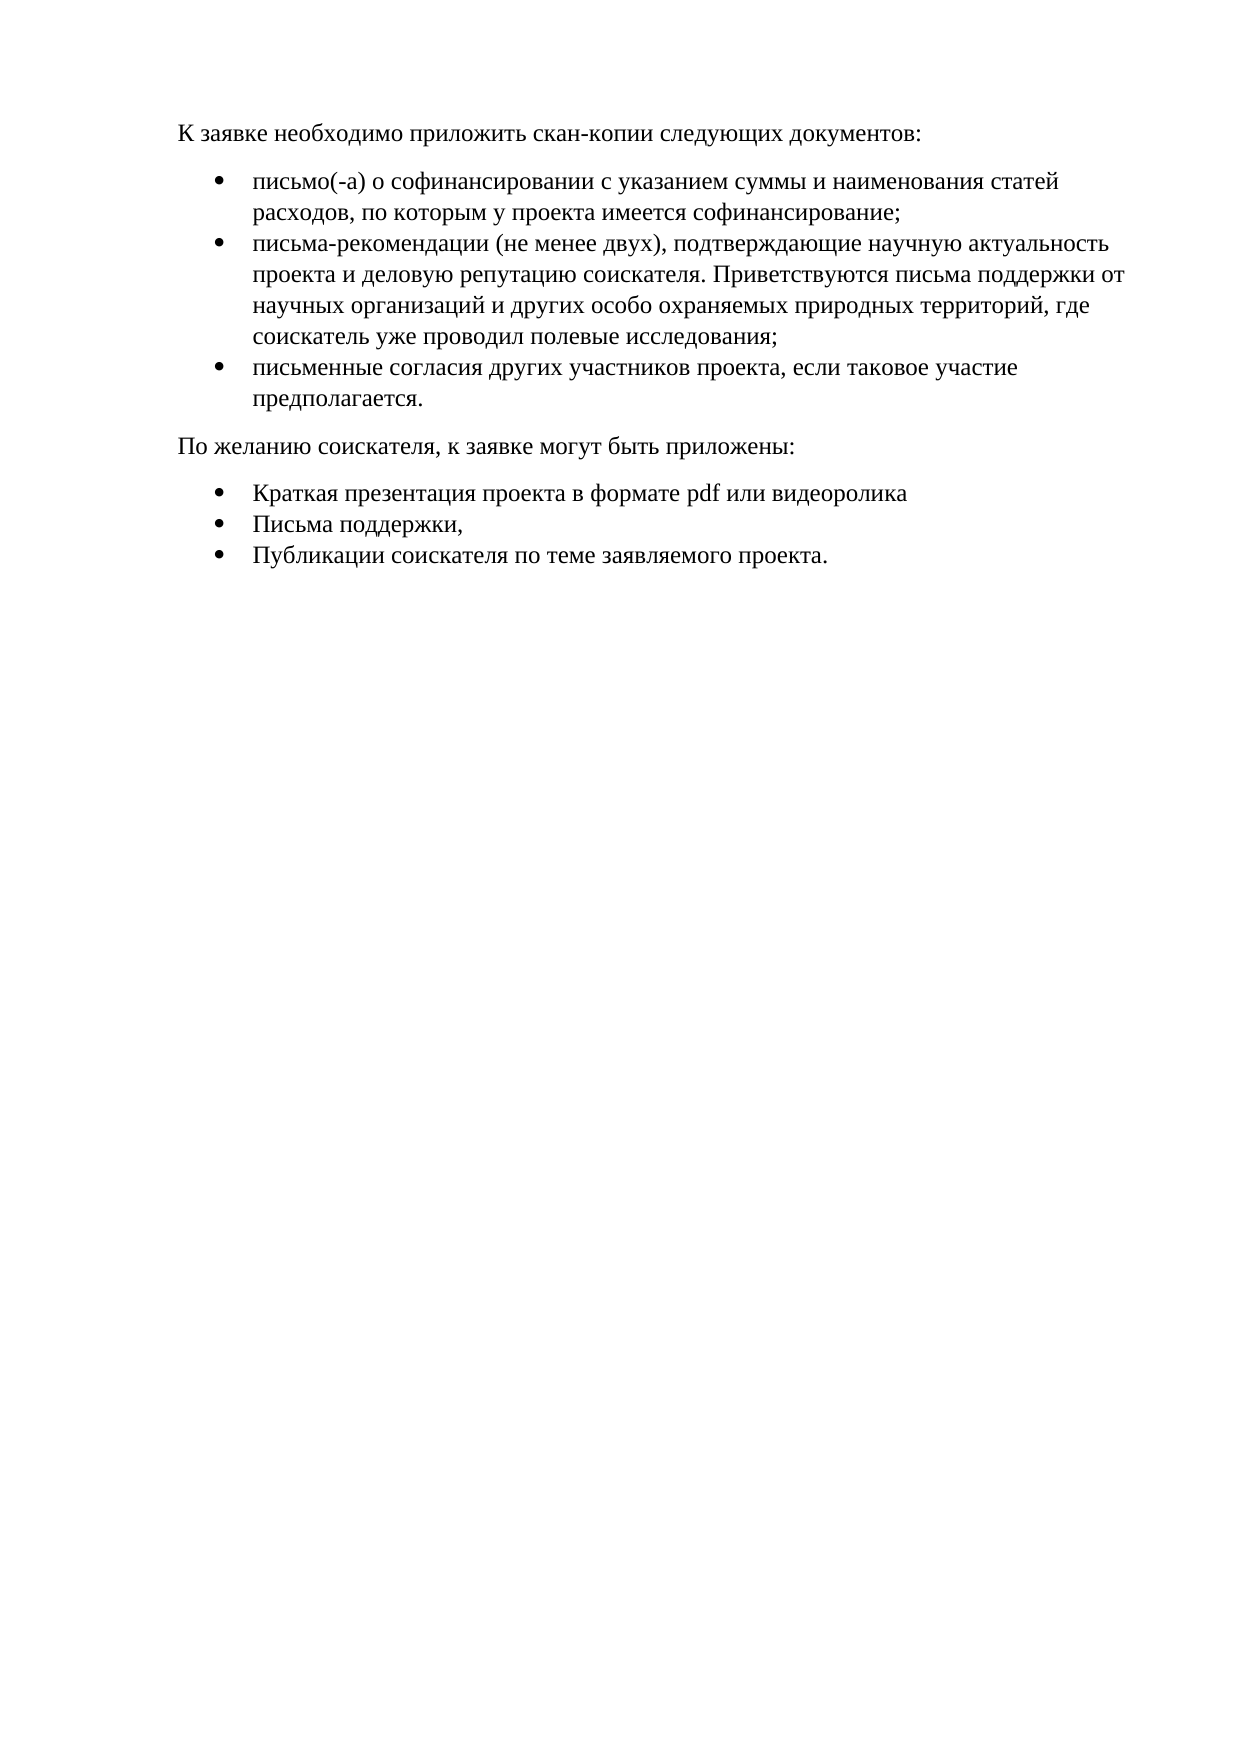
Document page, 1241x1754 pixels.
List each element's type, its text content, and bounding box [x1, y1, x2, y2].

list письма-рекомендации (не менее двух), подтверждающие научную актуальность проекта и деловую репутацию соискателя. Приветствуются письма поддержки от научных организаций и других особо охраняемых природных территорий, где соискатель уже проводил полевые исследования; [215, 228, 1152, 350]
list Публикации соискателя по теме заявляемого проекта. [215, 541, 1152, 569]
list Письма поддержки, [215, 509, 1152, 538]
list письменные согласия других участников проекта, если таковое участие предполагается. [215, 352, 1152, 412]
list Краткая презентация проекта в формате pdf или видеоролика [215, 478, 1152, 507]
list письмо(-а) о софинансировании с указанием суммы и наименования статей расходов, по которым у проекта имеется софинансирование; [215, 166, 1152, 226]
text К заявке необходимо приложить скан-копии следующих документов: [177, 118, 1152, 147]
text По желанию соискателя, к заявке могут быть приложены: [177, 431, 1152, 459]
